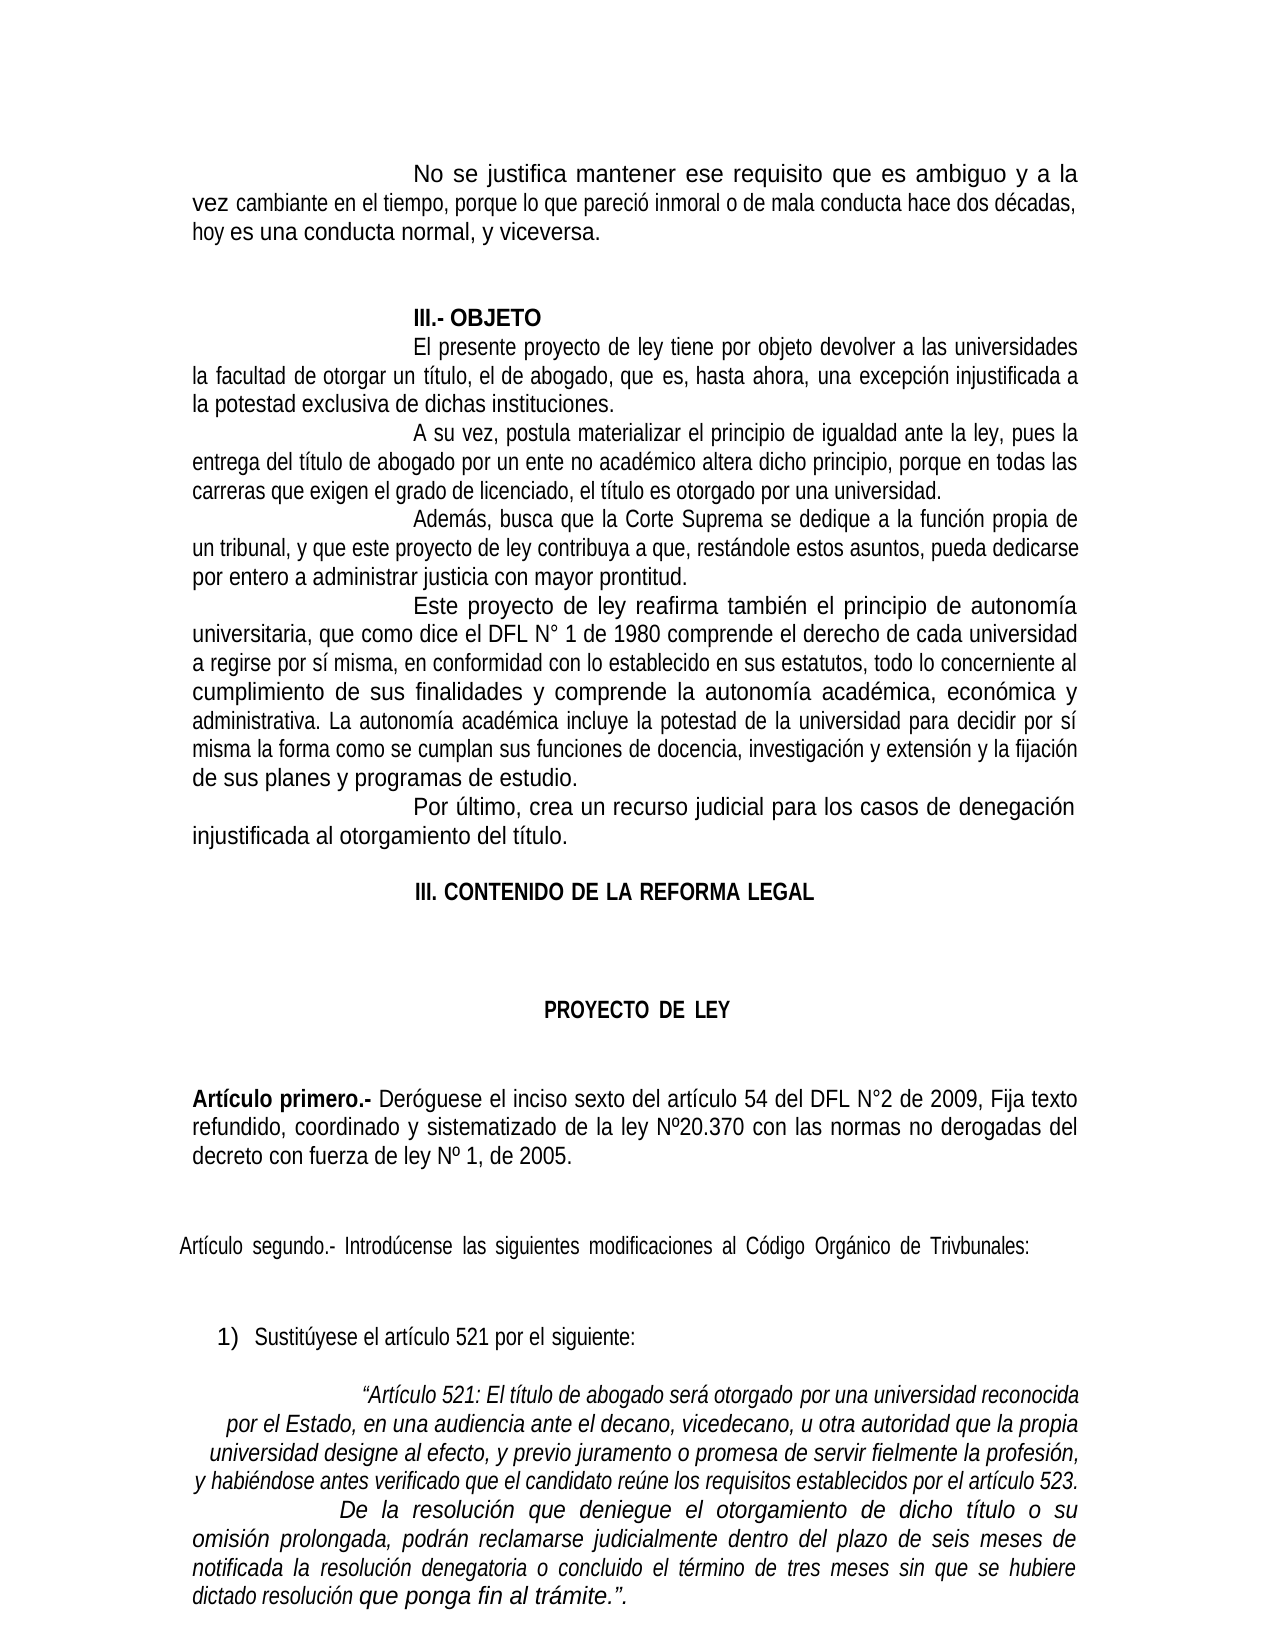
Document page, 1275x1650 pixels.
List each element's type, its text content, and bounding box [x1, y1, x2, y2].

text A su vez, postula materializar el principio de igualdad ante la ley, pues la entrega del título de abogado por un ente no académico altera dicho principio, porque en todas las carreras que exigen el grado de licenciado, el título es otorgado por una universidad. [192, 418, 1078, 504]
text Este proyecto de ley reafirma también el principio de autonomía universitaria, que como dice el DFL N° 1 de 1980 comprende el derecho de cada universidad a regirse por sí misma, en conformidad con lo establecido en sus estatutos, todo lo concerniente al cumplimiento de sus finalidades y comprende la autonomía académica, económica y administrativa. La autonomía académica incluye la potestad de la universidad para decidir por sí misma la forma como se cumplan sus funciones de docencia, investigación y extensión y la fijación de sus planes y programas de estudio. [192, 591, 1078, 792]
text Además, busca que la Corte Suprema se dedique a la función propia de un tribunal, y que este proyecto de ley contribuya a que, restándole estos asuntos, pueda dedicarse por entero a administrar justicia con mayor prontitud. [192, 504, 1079, 591]
subtitle III.- OBJETO [413, 303, 1096, 332]
text El presente proyecto de ley tiene por objeto devolver a las universidades la facultad de otorgar un título, el de abogado, que es, hasta ahora, una excepción injustificada a la potestad exclusiva de dichas instituciones. [192, 332, 1079, 418]
text Por último, crea un recurso judicial para los casos de denegación injustificada al otorgamiento del título. [192, 792, 1077, 849]
subtitle III. CONTENIDO DE LA REFORMA LEGAL [415, 877, 1096, 906]
list Sustitúyese el artículo 521 por el siguiente: [217, 1322, 1096, 1351]
text PROYECTO DE LEY [543, 995, 732, 1024]
text No se justifica mantener ese requisito que es ambiguo y a la vez cambiante en el tiempo, porque lo que pareció inmoral o de mala conducta hace dos décadas, hoy es una conducta normal, y viceversa. [192, 159, 1078, 246]
text De la resolución que deniegue el otorgamiento de dicho título o su omisión prolongada, podrán reclamarse judicialmente dentro del plazo de seis meses de notificada la resolución denegatoria o concluido el término de tres meses sin que se hubiere dictado resolución que ponga fin al trámite.”. [192, 1495, 1078, 1610]
text Artículo segundo.- Introdúcense las siguientes modificaciones al Código Orgánico de Trivbunales: [179, 1231, 1096, 1260]
text “Artículo 521: El título de abogado será otorgado por una universidad reconocida por el Estado, en una audiencia ante el decano, vicedecano, u otra autoridad que la propia universidad designe al efecto, y previo juramento o promesa de servir fielmente la profesión, y habiéndose antes verificado que el candidato reúne los requisitos establecidos por el artículo 523. [193, 1380, 1079, 1495]
text Artículo primero.- Deróguese el inciso sexto del artículo 54 del DFL N°2 de 2009, Fija texto refundido, coordinado y sistematizado de la ley Nº20.370 con las normas no derogadas del decreto con fuerza de ley Nº 1, de 2005. [192, 1083, 1079, 1170]
